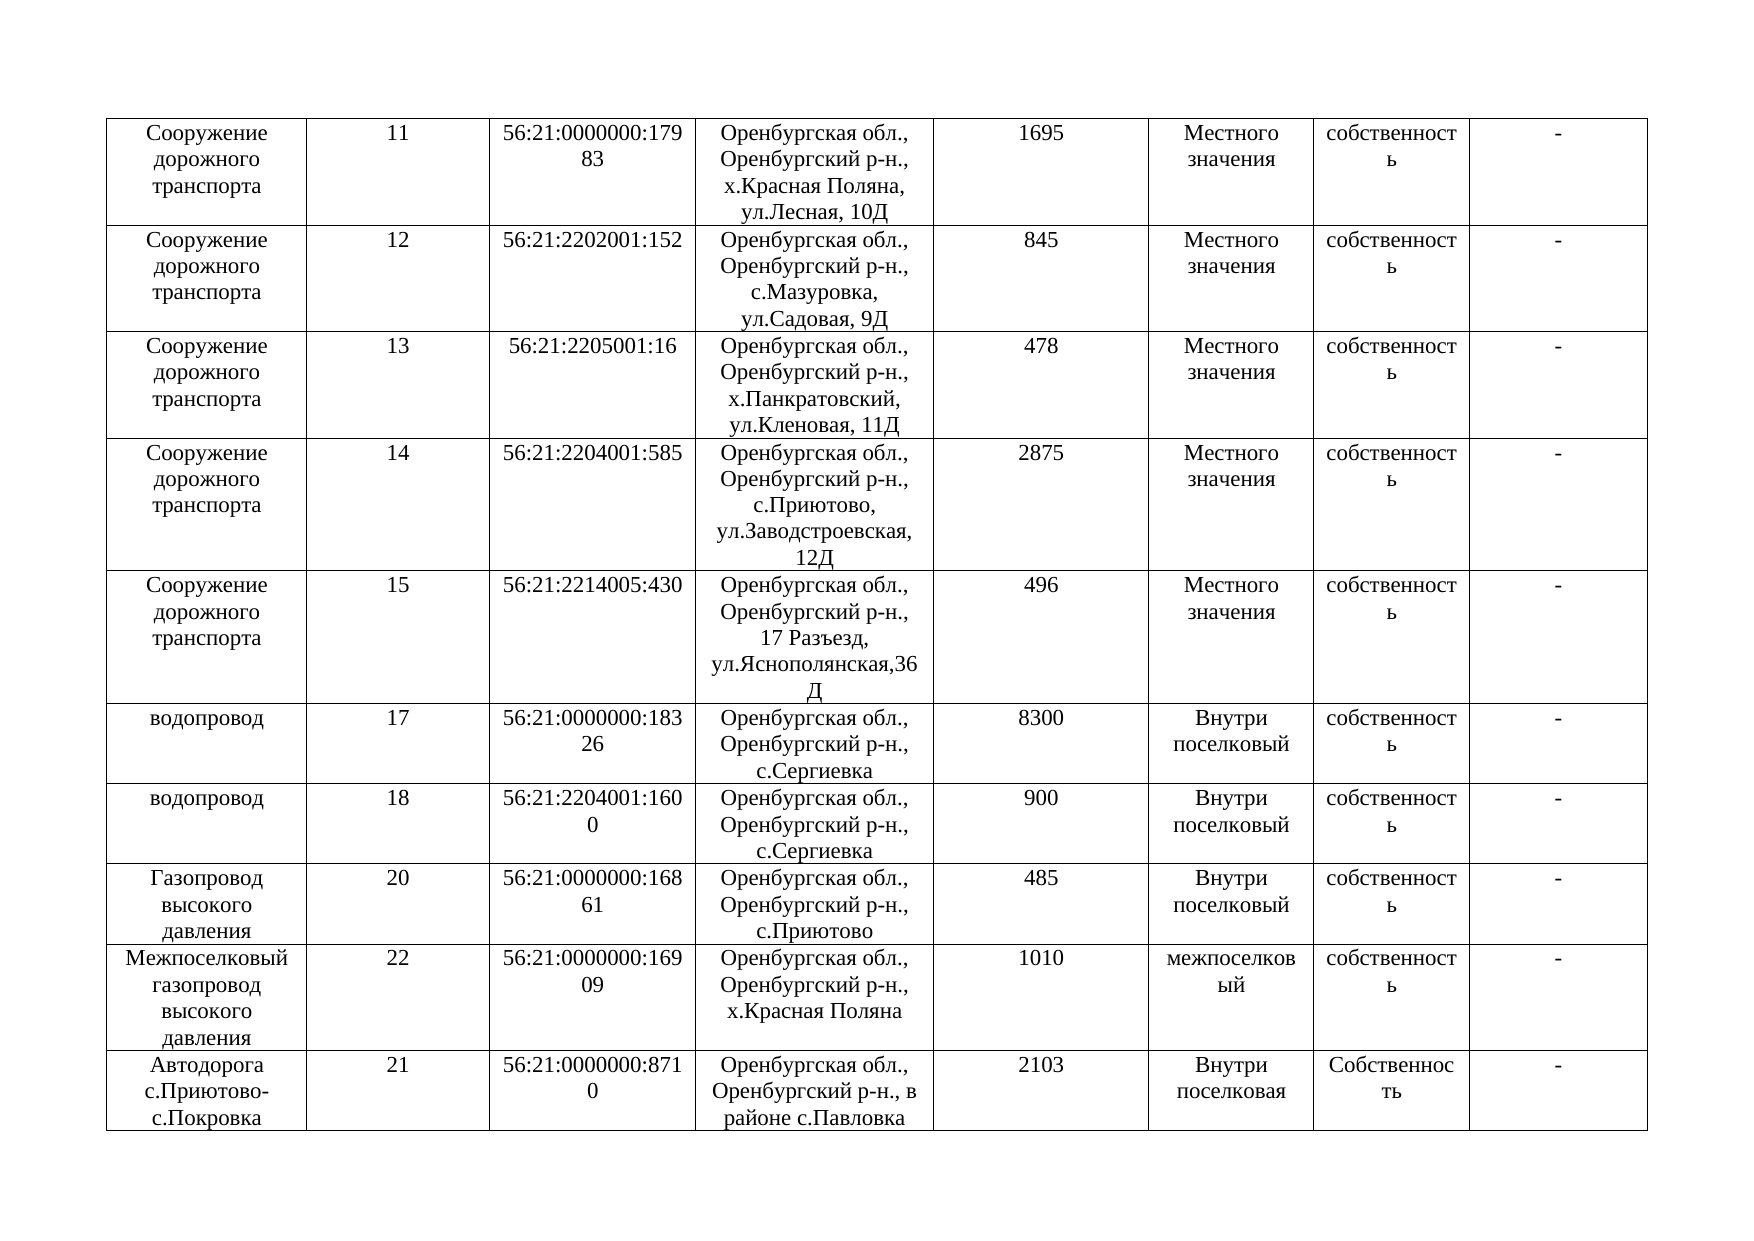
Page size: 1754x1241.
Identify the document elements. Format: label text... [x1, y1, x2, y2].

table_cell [107, 119, 306, 224]
table_cell Внутри поселковый [1149, 784, 1313, 863]
table_cell 56:21:0000000:16861 [490, 864, 695, 943]
table_cell 56:21:2204001:1600 [490, 784, 695, 863]
table_cell 2103 [934, 1051, 1148, 1130]
table_cell Внутри поселковый [1149, 864, 1313, 943]
table_cell 478 [934, 332, 1148, 437]
table_cell 485 [934, 864, 1148, 943]
table_cell - [1470, 119, 1647, 224]
table_cell Сооружение дорожного транспорта [107, 226, 306, 331]
table_cell 11 [307, 119, 489, 224]
table_cell собственность [1314, 945, 1469, 1050]
table_cell 1010 [934, 945, 1148, 1050]
table_cell - [1470, 571, 1647, 703]
table_cell - [1470, 704, 1647, 783]
table_cell собственность [1314, 439, 1469, 570]
table_cell Местного значения [1149, 332, 1313, 437]
table_cell 845 [934, 226, 1148, 331]
table_cell Автодорога с.Приютово-с.Покровка [107, 1051, 306, 1130]
table_cell 13 [307, 332, 489, 437]
table_cell - [1470, 945, 1647, 1050]
table_cell 18 [307, 784, 489, 863]
table_cell Местного значения [1149, 571, 1313, 703]
table_cell Сооружение дорожного транспорта [107, 439, 306, 570]
table_cell Местного значения [1149, 439, 1313, 570]
table_cell межпоселковый [1149, 945, 1313, 1050]
table_cell Сооружение дорожного транспорта [107, 571, 306, 703]
table_cell водопровод [107, 704, 306, 783]
table_cell Внутри поселковая [1149, 1051, 1313, 1130]
table_cell Сооружение дорожного транспорта [107, 332, 306, 437]
table_cell собственность [1314, 704, 1469, 783]
table_cell собственность [1314, 226, 1469, 331]
table_cell Оренбургская обл., Оренбургский р-н., с.Сергиевка [696, 704, 933, 783]
table_cell Оренбургская обл., Оренбургский р-н., х.Красная Поляна, ул.Лесная, 10Д [696, 119, 933, 224]
table_cell - [1470, 864, 1647, 943]
table_cell Собственность [1314, 1051, 1469, 1130]
table_cell Оренбургская обл., Оренбургский р-н., с.Приютово [696, 864, 933, 943]
table_cell собственность [1314, 864, 1469, 943]
table_cell 56:21:0000000:17983 [490, 119, 695, 224]
table_cell Оренбургская обл., Оренбургский р-н., х.Панкратовский, ул.Кленовая, 11Д [696, 332, 933, 437]
table_cell - [1470, 784, 1647, 863]
table_cell - [1470, 332, 1647, 437]
table_cell - [1470, 1051, 1647, 1130]
table_cell Оренбургская обл., Оренбургский р-н., с.Приютово, ул.Заводстроевская, 12Д [696, 439, 933, 570]
table_cell Оренбургская обл., Оренбургский р-н., с.Мазуровка, ул.Садовая, 9Д [696, 226, 933, 331]
table_cell 56:21:0000000:18326 [490, 704, 695, 783]
table_cell Внутри поселковый [1149, 704, 1313, 783]
table_cell 14 [307, 439, 489, 570]
table_cell собственность [1314, 784, 1469, 863]
table_cell 56:21:2204001:585 [490, 439, 695, 570]
table_cell собственность [1314, 332, 1469, 437]
table_cell 56:21:0000000:16909 [490, 945, 695, 1050]
table_cell Местного значения [1149, 119, 1313, 224]
table_cell 56:21:2214005:430 [490, 571, 695, 703]
table_cell 15 [307, 571, 489, 703]
table_cell Оренбургская обл., Оренбургский р-н., с.Сергиевка [696, 784, 933, 863]
table_cell Газопровод высокого давления [107, 864, 306, 943]
table_cell 56:21:2205001:16 [490, 332, 695, 437]
table_cell собственность [1314, 119, 1469, 224]
table_cell 1695 [934, 119, 1148, 224]
table_cell 22 [307, 945, 489, 1050]
table_cell 56:21:0000000:8710 [490, 1051, 695, 1130]
table_cell Оренбургская обл., Оренбургский р-н., 17 Разъезд, ул.Яснополянская,36Д [696, 571, 933, 703]
table_cell 8300 [934, 704, 1148, 783]
table_cell - [1470, 439, 1647, 570]
table_cell 56:21:2202001:152 [490, 226, 695, 331]
table_cell 20 [307, 864, 489, 943]
table_cell Оренбургская обл., Оренбургский р-н., в районе с.Павловка [696, 1051, 933, 1130]
table_cell 17 [307, 704, 489, 783]
table_cell 21 [307, 1051, 489, 1130]
table_cell Местного значения [1149, 226, 1313, 331]
table_cell Межпоселковый газопровод высокого давления [107, 945, 306, 1050]
table_cell - [1470, 226, 1647, 331]
table_cell 2875 [934, 439, 1148, 570]
table_cell Оренбургская обл., Оренбургский р-н., х.Красная Поляна [696, 945, 933, 1050]
table_cell водопровод [107, 784, 306, 863]
table_cell 496 [934, 571, 1148, 703]
table_cell собственность [1314, 571, 1469, 703]
table_cell 900 [934, 784, 1148, 863]
table_cell 12 [307, 226, 489, 331]
